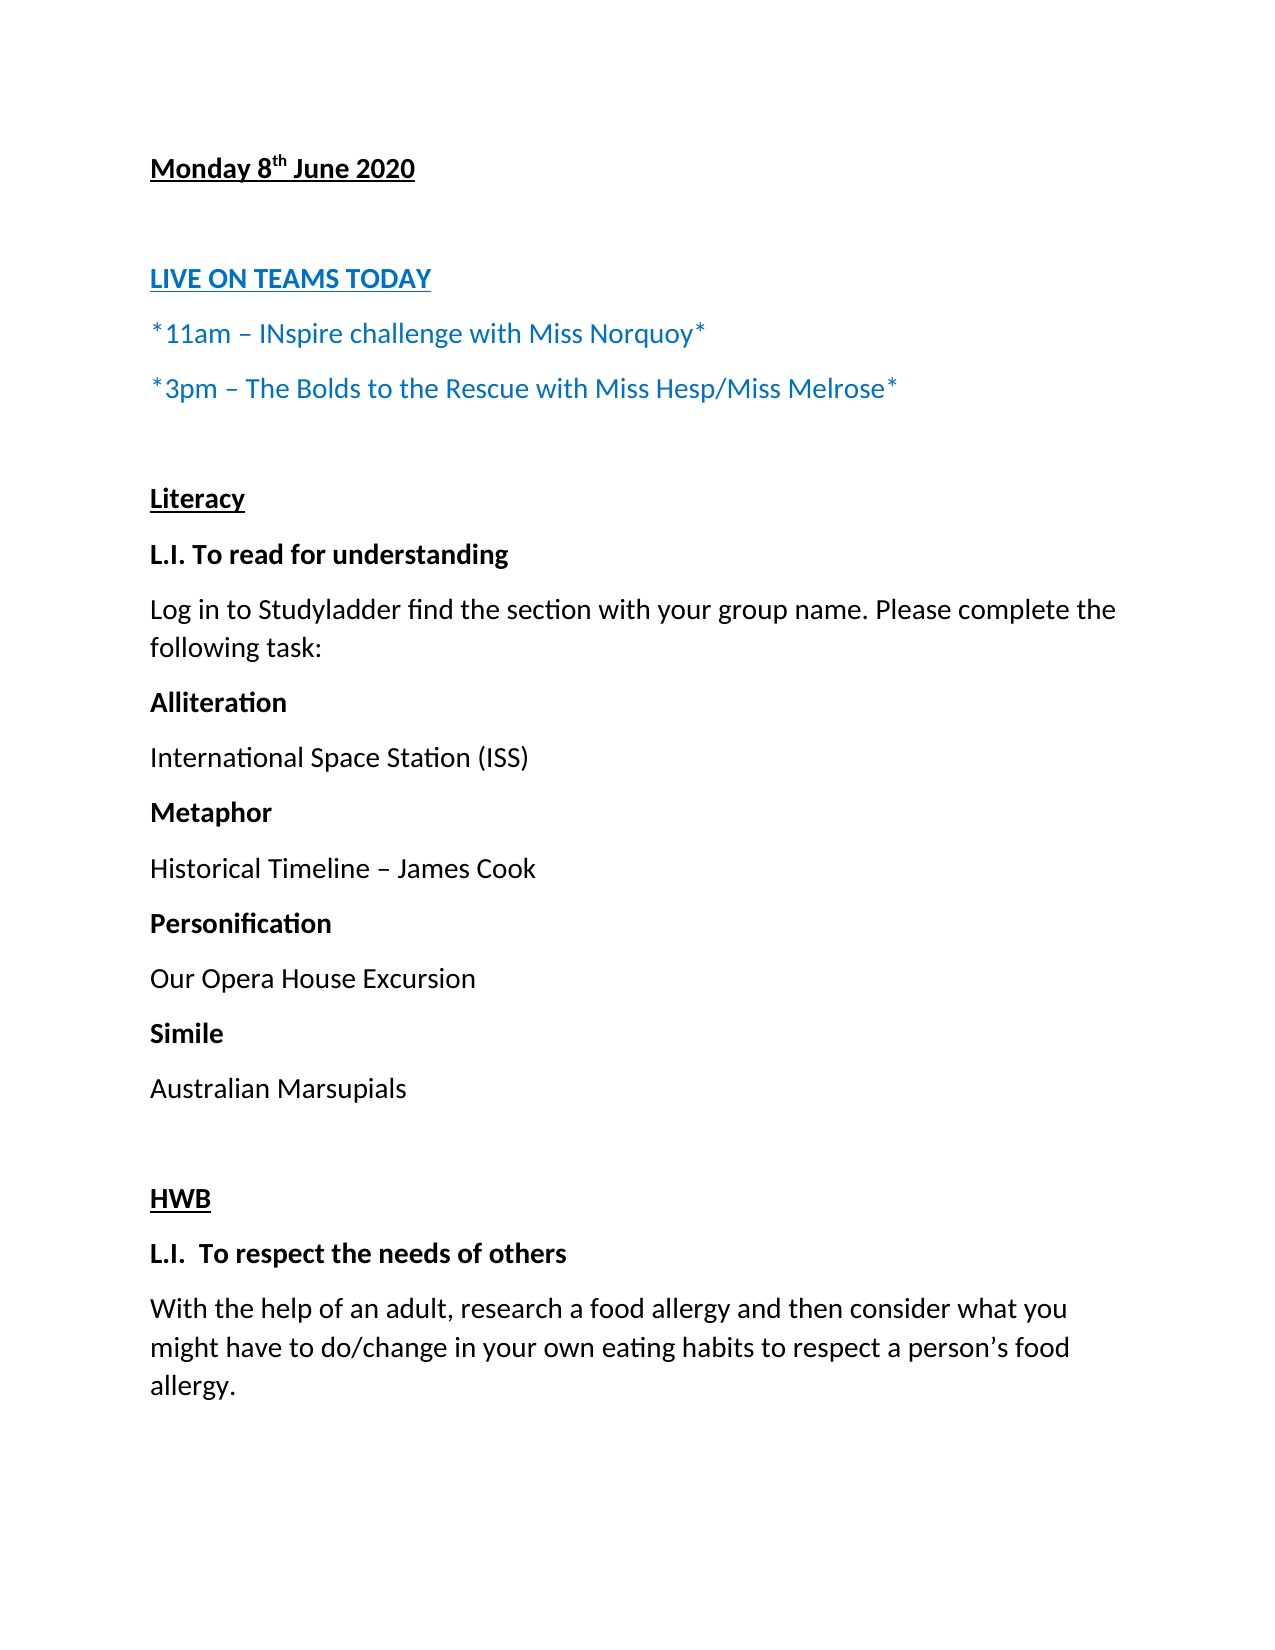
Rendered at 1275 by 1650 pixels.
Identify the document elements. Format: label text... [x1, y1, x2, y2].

text Metaphor [150, 794, 1125, 830]
text Historical Timeline – James Cook [150, 850, 1125, 885]
text With the help of an adult, research a food allergy and then consider what you might have to do/change in your own eating habits to respect a person’s food allergy. [150, 1291, 1125, 1403]
text Literacy [150, 481, 1125, 516]
text Log in to Studyladder find the section with your group name. Please complete the following task: [150, 591, 1125, 665]
text Alliteration [150, 684, 1125, 720]
text *11am – INspire challenge with Miss Norquoy* [150, 315, 1125, 351]
text Australian Marsupials [150, 1070, 1125, 1106]
text L.I. To respect the needs of others [150, 1235, 1125, 1271]
text LIVE ON TEAMS TODAY [150, 260, 1125, 296]
text HWB [150, 1180, 1125, 1216]
text Our Opera House Excursion [150, 960, 1125, 996]
text International Space Station (ISS) [150, 739, 1125, 775]
text Personification [150, 905, 1125, 940]
text Monday 8th June 2020 [150, 150, 1125, 186]
text *3pm – The Bolds to the Rescue with Miss Hesp/Miss Melrose* [150, 370, 1125, 406]
text Simile [150, 1015, 1125, 1051]
text L.I. To read for understanding [150, 536, 1125, 571]
